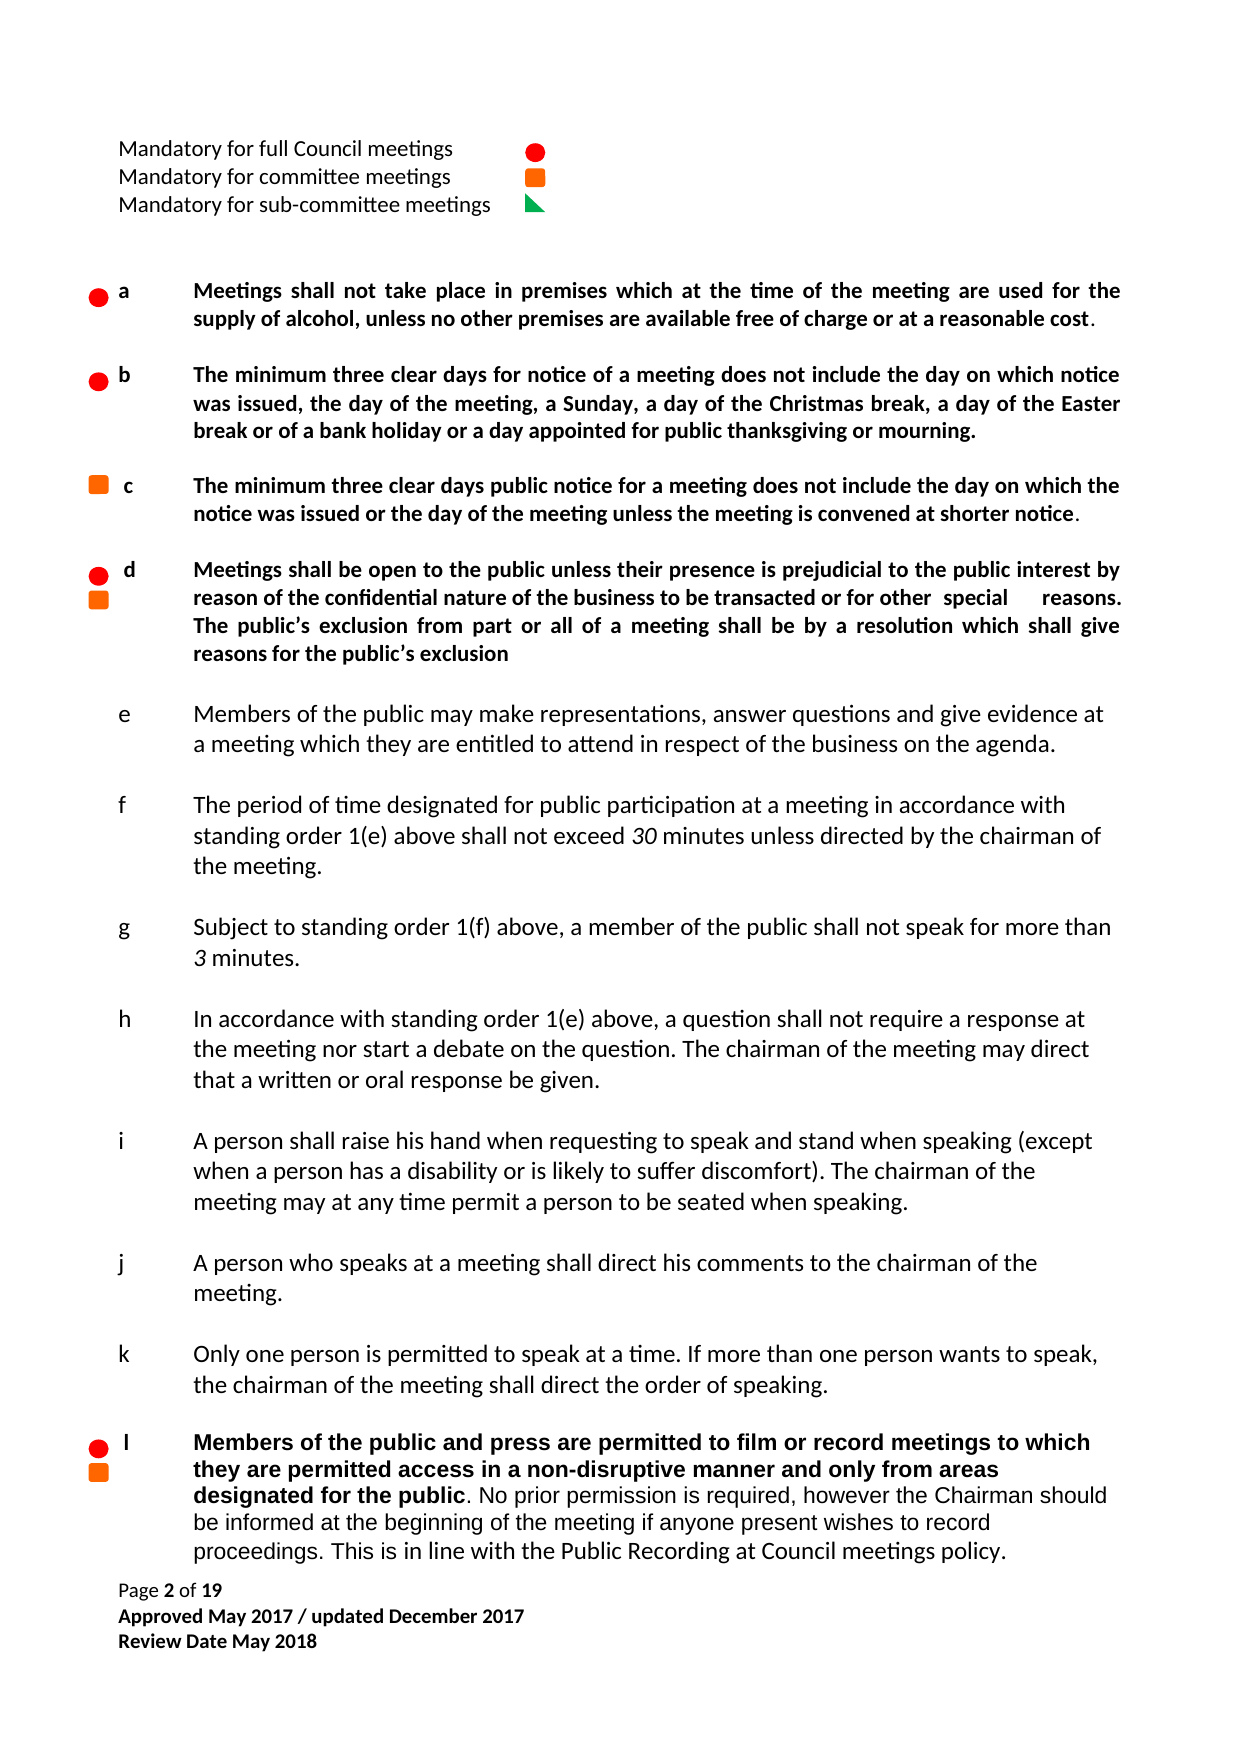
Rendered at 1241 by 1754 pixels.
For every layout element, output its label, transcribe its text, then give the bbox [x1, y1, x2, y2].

text d Meetings shall be open to the public unless their presence is prejudicial to the public interest by reason of the confidential nature of the business to be transacted or for other special reasons. The public’s exclusion from part or all of a meeting shall be by a resolution which shall give reasons for the public’s exclusion [118, 555, 1122, 667]
text k Only one person is permitted to speak at a time. If more than one person wants to speak, the chairman of the meeting shall direct the order of speaking. [118, 1339, 1122, 1400]
table_header Mandatory for full Council meetings [107, 134, 517, 162]
table_cell Mandatory for committee meetings [107, 162, 517, 190]
text i A person shall raise his hand when requesting to speak and stand when speaking (except when a person has a disability or is likely to suffer discomfort). The chairman of the meeting may at any time permit a person to be seated when speaking. [118, 1125, 1122, 1217]
table_cell [517, 162, 576, 190]
text c The minimum three clear days public notice for a meeting does not include the day on which the notice was issued or the day of the meeting unless the meeting is convened at shorter notice. [118, 471, 1122, 527]
text j A person who speaks at a meeting shall direct his comments to the chairman of the meeting. [118, 1247, 1122, 1308]
text h In accordance with standing order 1(e) above, a question shall not require a response at the meeting nor start a debate on the question. The chairman of the meeting may direct that a written or oral response be given. [118, 1003, 1122, 1094]
text g Subject to standing order 1(f) above, a member of the public shall not speak for more than 3 minutes. [118, 911, 1122, 972]
table_cell [517, 190, 576, 218]
text a Meetings shall not take place in premises which at the time of the meeting are used for the supply of alcohol, unless no other premises are available free of charge or at a reasonable cost. [118, 277, 1122, 333]
table_header [517, 134, 576, 162]
table_cell Mandatory for sub-committee meetings [107, 190, 517, 218]
text l Members of the public and press are permitted to film or record meetings to which they are permitted access in a non-disruptive manner and only from areas designated for the public. No prior permission is required, however the Chairman should be informed at the beginning of the meeting if anyone present wishes to record proceedings. This is in line with the Public Recording at Council meetings policy. [118, 1428, 1122, 1565]
text f The period of time designated for public participation at a meeting in accordance with standing order 1(e) above shall not exceed 30 minutes unless directed by the chairman of the meeting. [118, 789, 1122, 881]
text e Members of the public may make representations, answer questions and give evidence at a meeting which they are entitled to attend in respect of the business on the agenda. [118, 698, 1122, 759]
text b The minimum three clear days for notice of a meeting does not include the day on which notice was issued, the day of the meeting, a Sunday, a day of the Christmas break, a day of the Easter break or of a bank holiday or a day appointed for public thanksgiving or mourning. [118, 361, 1122, 445]
